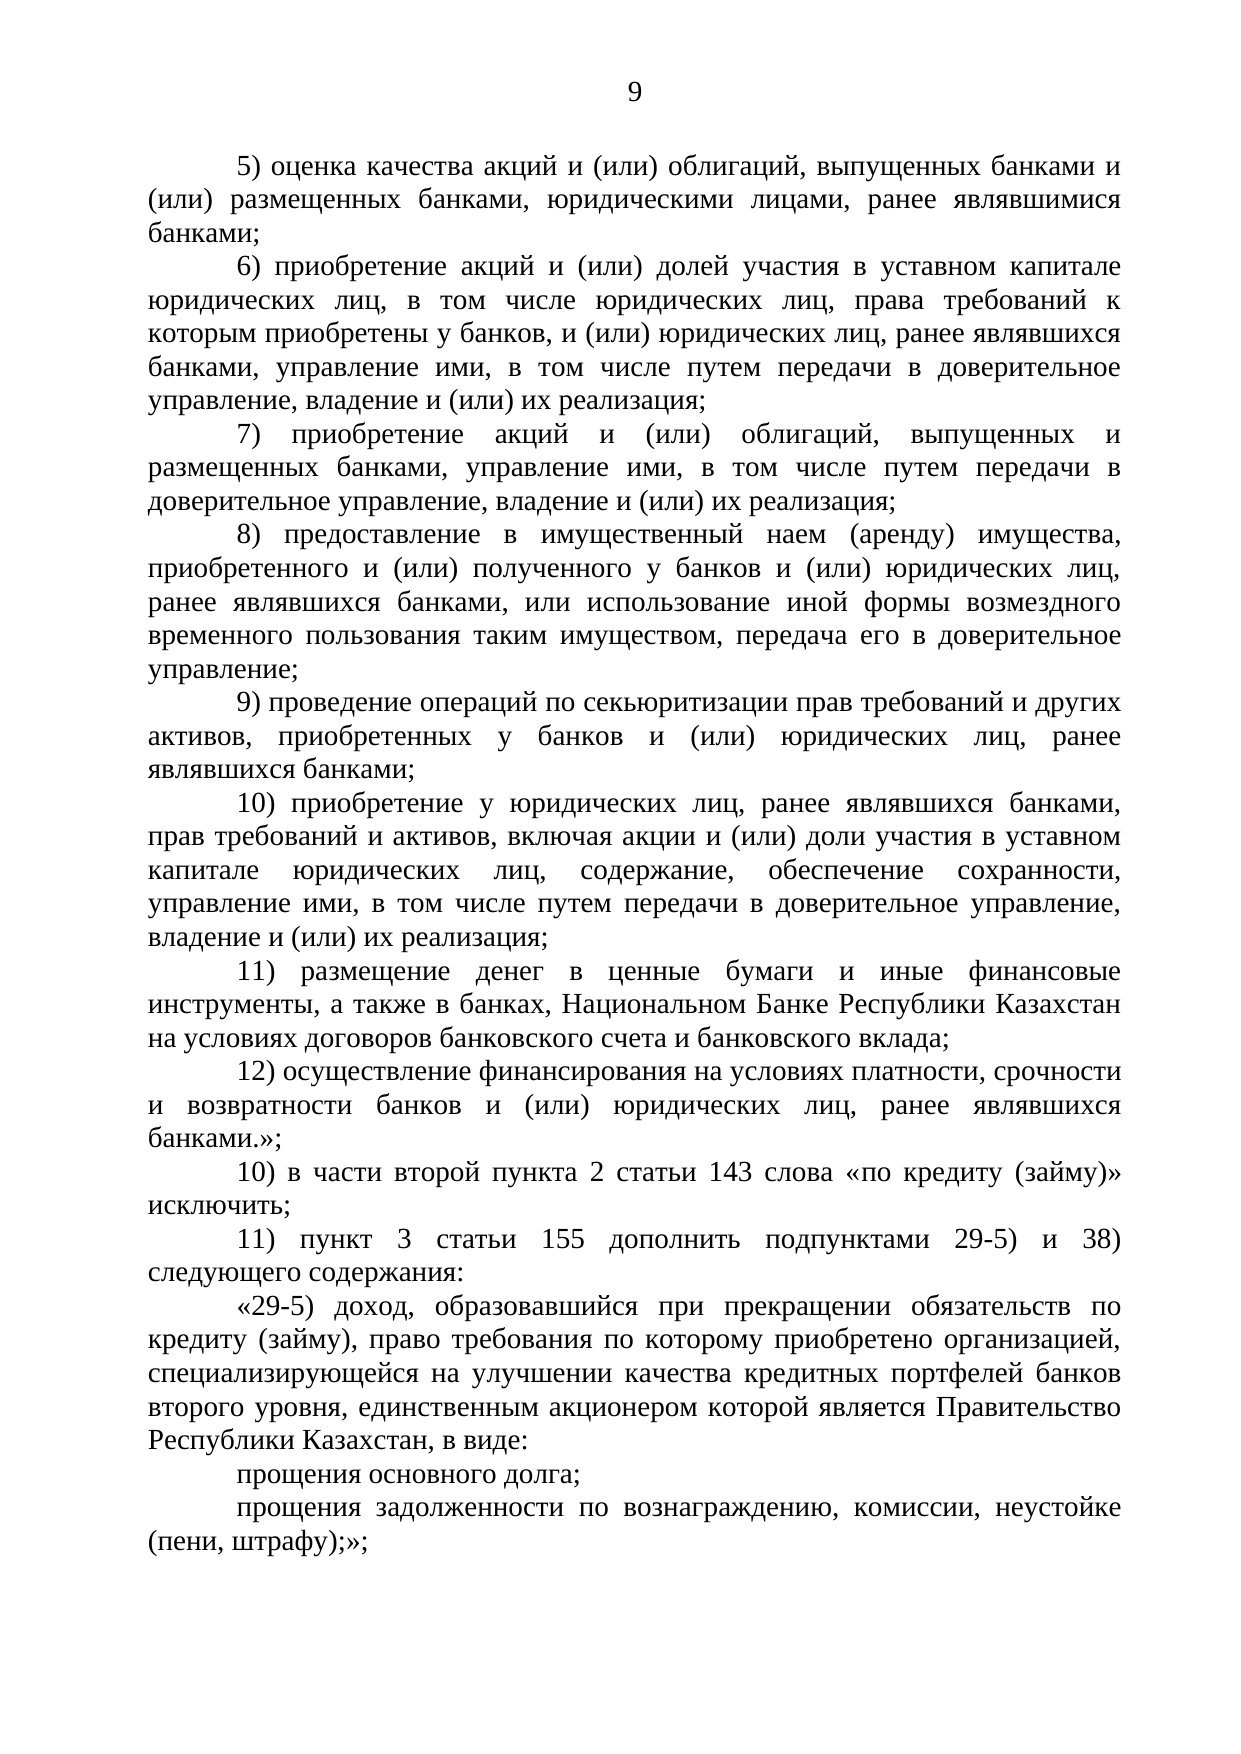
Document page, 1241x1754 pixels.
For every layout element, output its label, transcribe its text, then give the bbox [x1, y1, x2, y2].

text 11) размещение денег в ценные бумаги и иные финансовые инструменты, а также в банках, Национальном Банке Республики Казахстан на условиях договоров банковского счета и банковского вклада; [148, 953, 1122, 1053]
text 11) пункт 3 статьи 155 дополнить подпунктами 29-5) и 38) следующего содержания: [148, 1221, 1122, 1288]
text 10) в части второй пункта 2 статьи 143 слова «по кредиту (займу)» исключить; [148, 1154, 1122, 1221]
text прощения основного долга; [148, 1456, 1122, 1489]
text 6) приобретение акций и (или) долей участия в уставном капитале юридических лиц, в том числе юридических лиц, права требований к которым приобретены у банков, и (или) юридических лиц, ранее являвшихся банками, управление ими, в том числе путем передачи в доверительное управление, владение и (или) их реализация; [148, 248, 1122, 416]
text прощения задолженности по вознаграждению, комиссии, неустойке (пени, штрафу);»; [148, 1489, 1122, 1556]
text «29-5) доход, образовавшийся при прекращении обязательств по кредиту (займу), право требования по которому приобретено организацией, специализирующейся на улучшении качества кредитных портфелей банков второго уровня, единственным акционером которой является Правительство Республики Казахстан, в виде: [148, 1288, 1122, 1456]
text 7) приобретение акций и (или) облигаций, выпущенных и размещенных банками, управление ими, в том числе путем передачи в доверительное управление, владение и (или) их реализация; [148, 416, 1122, 517]
text 9) проведение операций по секьюритизации прав требований и других активов, приобретенных у банков и (или) юридических лиц, ранее являвшихся банками; [148, 684, 1122, 785]
text 8) предоставление в имущественный наем (аренду) имущества, приобретенного и (или) полученного у банков и (или) юридических лиц, ранее являвшихся банками, или использование иной формы возмездного временного пользования таким имуществом, передача его в доверительное управление; [148, 517, 1122, 684]
text 10) приобретение у юридических лиц, ранее являвшихся банками, прав требований и активов, включая акции и (или) доли участия в уставном капитале юридических лиц, содержание, обеспечение сохранности, управление ими, в том числе путем передачи в доверительное управление, владение и (или) их реализация; [148, 785, 1122, 953]
text 12) осуществление финансирования на условиях платности, срочности и возвратности банков и (или) юридических лиц, ранее являвшихся банками.»; [148, 1053, 1122, 1154]
text 5) оценка качества акций и (или) облигаций, выпущенных банками и (или) размещенных банками, юридическими лицами, ранее являвшимися банками; [148, 148, 1122, 248]
